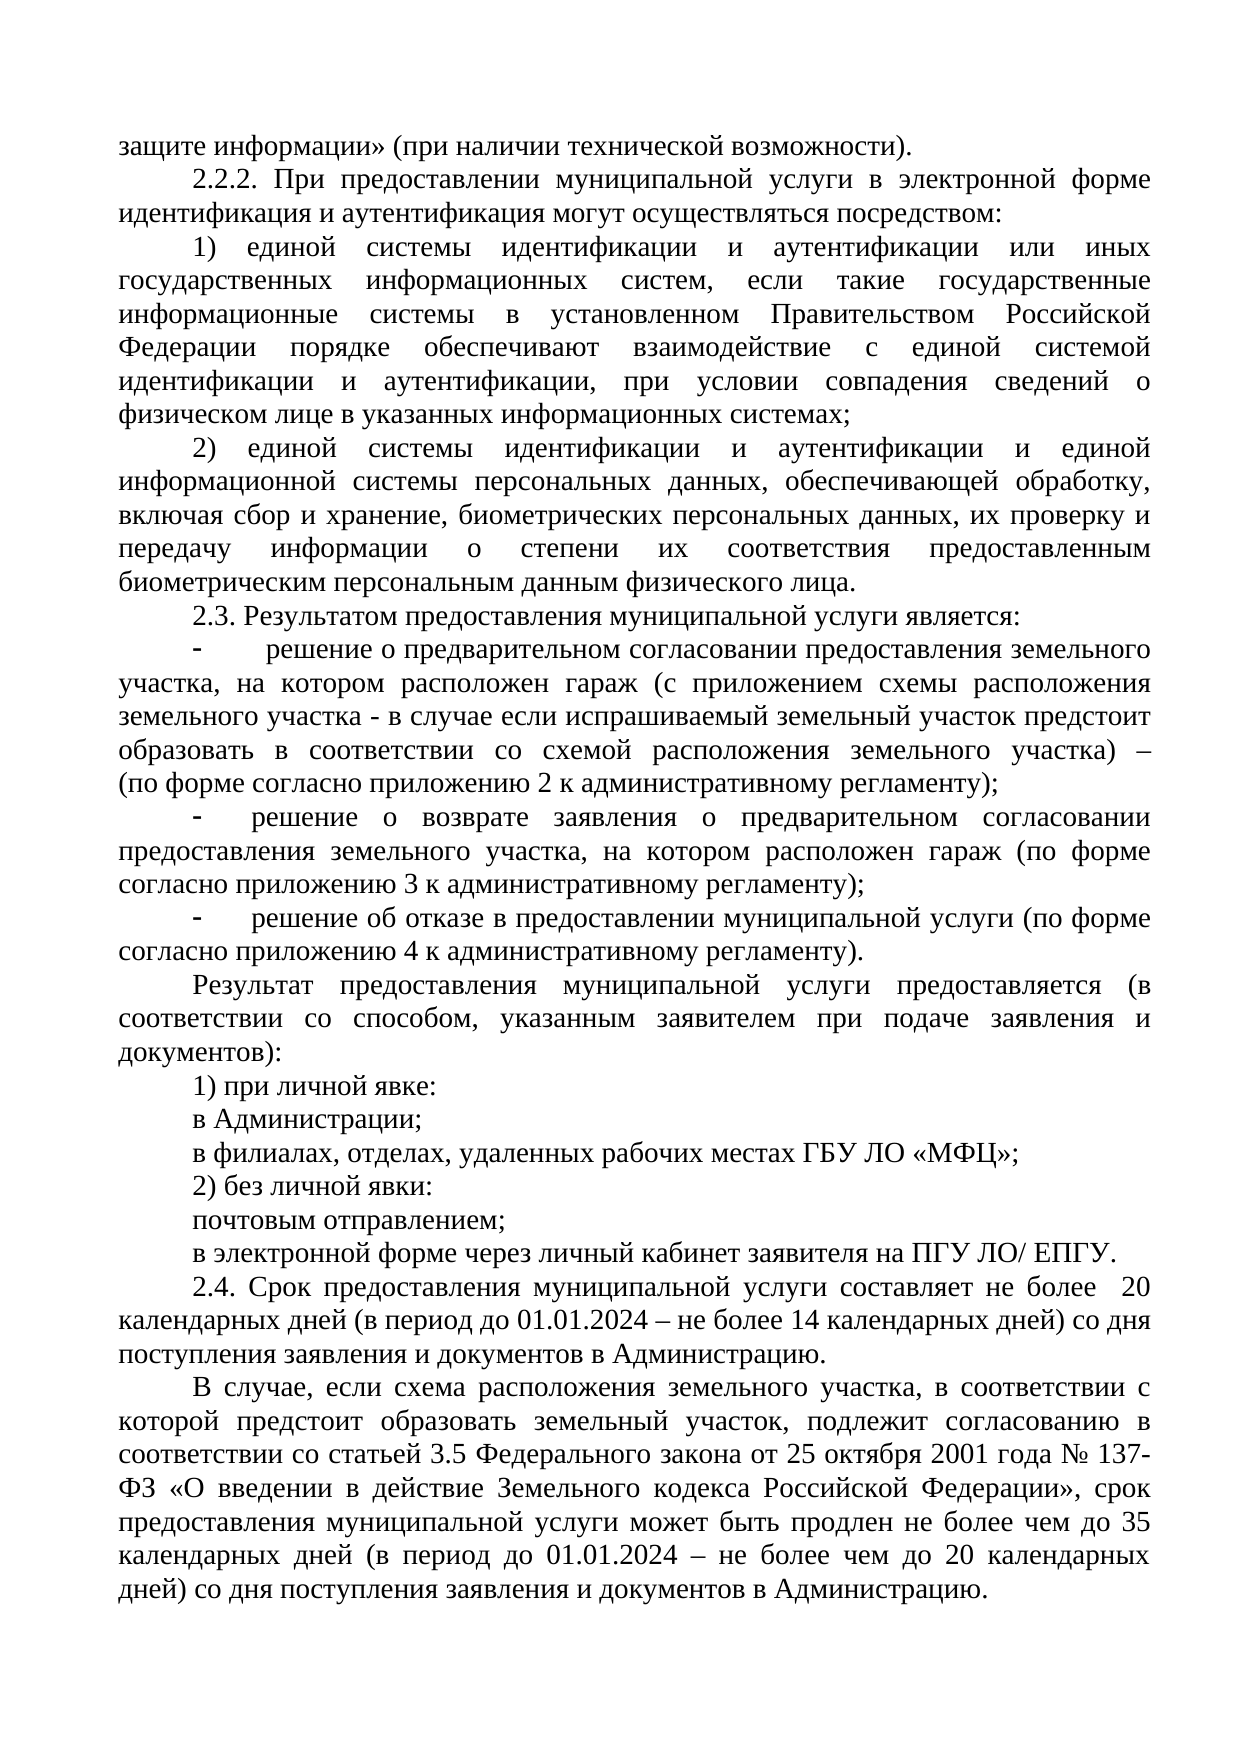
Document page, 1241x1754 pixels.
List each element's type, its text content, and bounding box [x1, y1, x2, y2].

text Результат предоставления муниципальной услуги предоставляется (в соответствии со способом, указанным заявителем при подаче заявления и документов): [118, 967, 1152, 1068]
text почтовым отправлением; [118, 1202, 1152, 1235]
text 1) единой системы идентификации и аутентификации или иных государственных информационных систем, если такие государственные информационные системы в установленном Правительством Российской Федерации порядке обеспечивают взаимодействие с единой системой идентификации и аутентификации, при условии совпадения сведений о физическом лице в указанных информационных системах; [118, 229, 1152, 430]
list решение о предварительном согласовании предоставления земельного участка, на котором расположен гараж (с приложением схемы расположения земельного участка - в случае если испрашиваемый земельный участок предстоит образовать в соответствии со схемой расположения земельного участка) – (по форме согласно приложению 2 к административному регламенту); [118, 631, 1152, 799]
text 2.3. Результатом предоставления муниципальной услуги является: [118, 598, 1152, 631]
text в электронной форме через личный кабинет заявителя на ПГУ ЛО/ ЕПГУ. [118, 1235, 1152, 1269]
text 2.4. Срок предоставления муниципальной услуги составляет не более 20 календарных дней (в период до 01.01.2024 – не более 14 календарных дней) со дня поступления заявления и документов в Администрацию. [118, 1269, 1152, 1369]
text 1) при личной явке: [118, 1068, 1152, 1101]
list решение о возврате заявления о предварительном согласовании предоставления земельного участка, на котором расположен гараж (по форме согласно приложению 3 к административному регламенту); [118, 799, 1152, 900]
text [118, 128, 1152, 162]
text 2) без личной явки: [118, 1168, 1152, 1202]
text в Администрации; [118, 1101, 1152, 1135]
text в филиалах, отделах, удаленных рабочих местах ГБУ ЛО «МФЦ»; [118, 1135, 1152, 1168]
list решение об отказе в предоставлении муниципальной услуги (по форме согласно приложению 4 к административному регламенту). [118, 900, 1152, 967]
text В случае, если схема расположения земельного участка, в соответствии с которой предстоит образовать земельный участок, подлежит согласованию в соответствии со статьей 3.5 Федерального закона от 25 октября 2001 года № 137-ФЗ «О введении в действие Земельного кодекса Российской Федерации», срок предоставления муниципальной услуги может быть продлен не более чем до 35 календарных дней (в период до 01.01.2024 – не более чем до 20 календарных дней) со дня поступления заявления и документов в Администрацию. [118, 1369, 1152, 1604]
text 2) единой системы идентификации и аутентификации и единой информационной системы персональных данных, обеспечивающей обработку, включая сбор и хранение, биометрических персональных данных, их проверку и передачу информации о степени их соответствия предоставленным биометрическим персональным данным физического лица. [118, 430, 1152, 598]
text 2.2.2. При предоставлении муниципальной услуги в электронной форме идентификация и аутентификация могут осуществляться посредством: [118, 162, 1152, 229]
